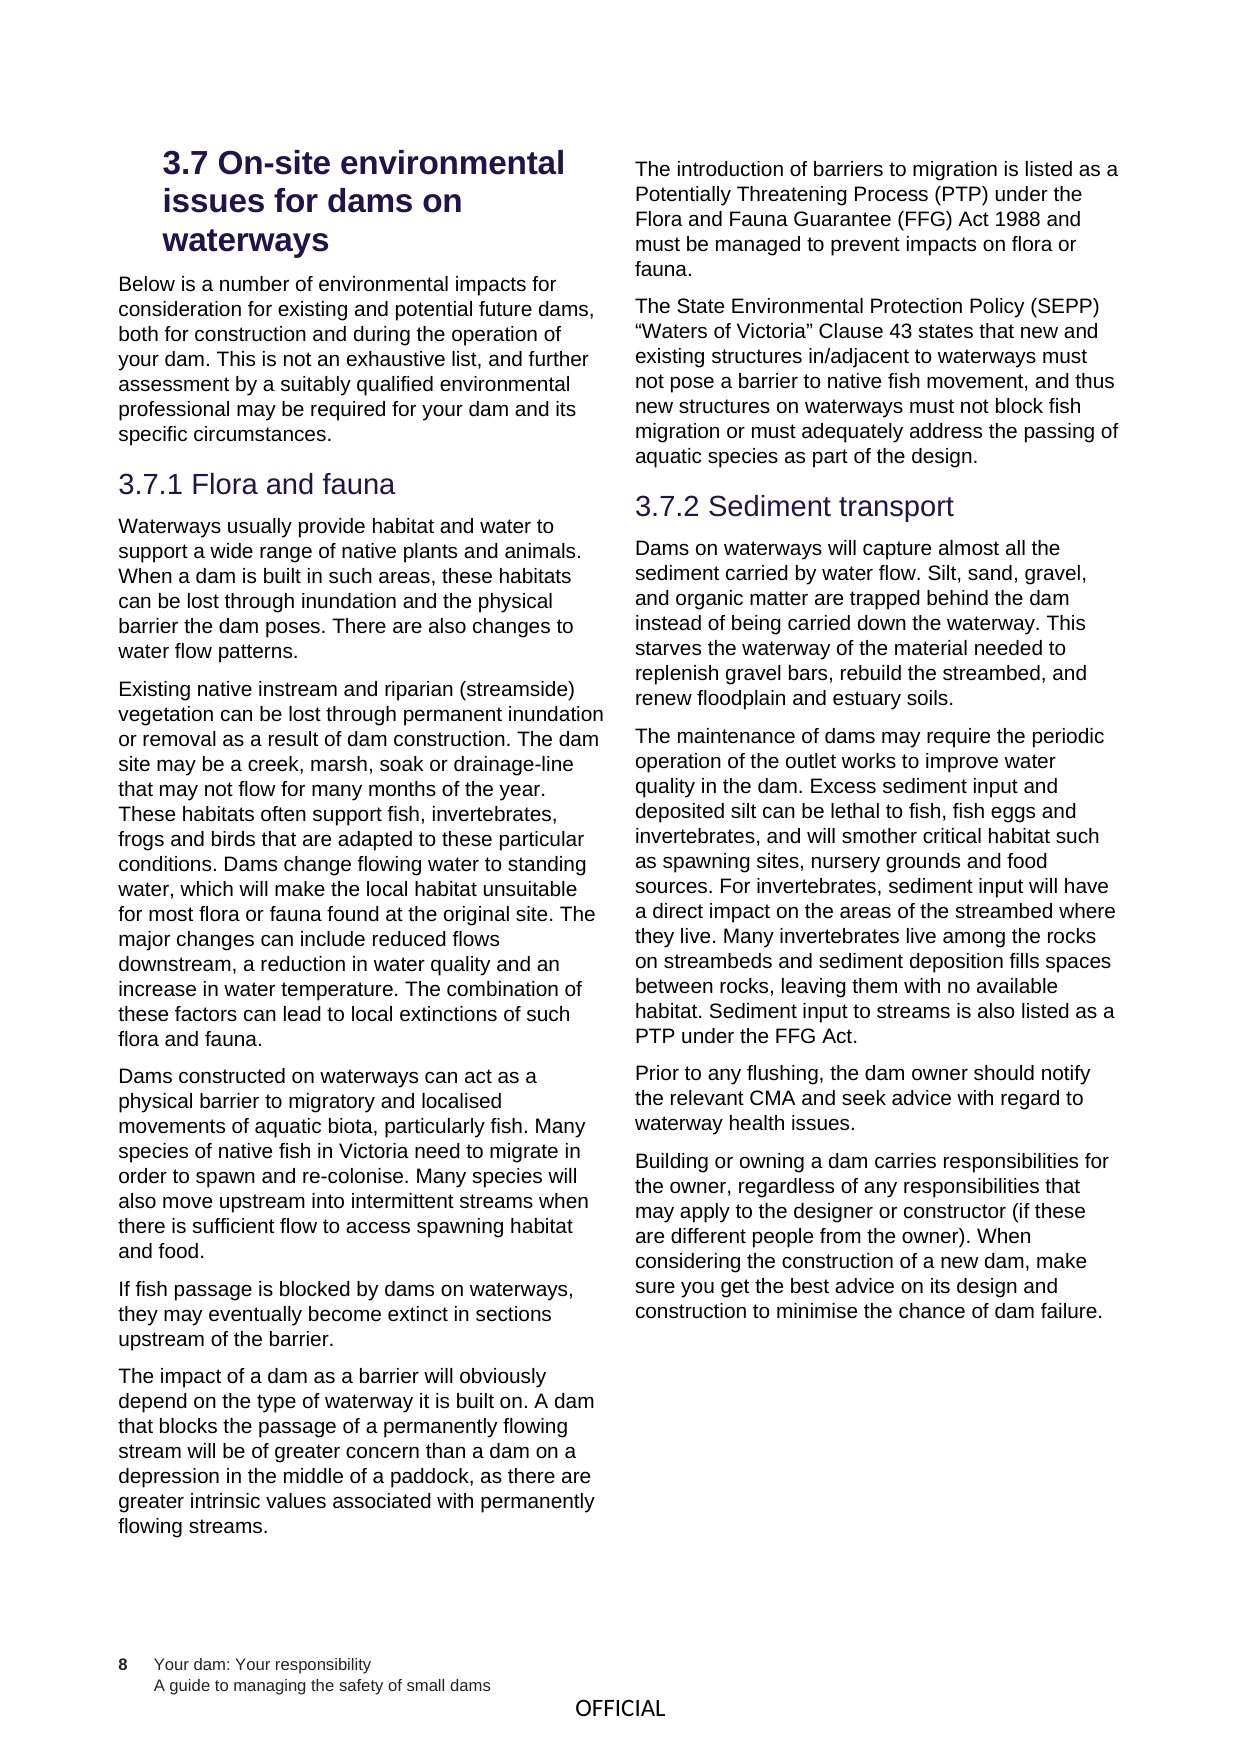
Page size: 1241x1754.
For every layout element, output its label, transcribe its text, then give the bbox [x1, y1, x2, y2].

subtitle Flora and fauna [118, 467, 605, 500]
text The maintenance of dams may require the periodic operation of the outlet works to improve water quality in the dam. Excess sediment input and deposited silt can be lethal to fish, fish eggs and invertebrates, and will smother critical habitat such as spawning sites, nursery grounds and food sources. For invertebrates, sediment input will have a direct impact on the areas of the streambed where they live. Many invertebrates live among the rocks on streambeds and sediment deposition fills spaces between rocks, leaving them with no available habitat. Sediment input to streams is also listed as a PTP under the FFG Act. [635, 722, 1122, 1047]
subtitle On-site environmental issues for dams on waterways [162, 143, 605, 258]
text Prior to any flushing, the dam owner should notify the relevant CMA and seek advice with regard to waterway health issues. [635, 1060, 1122, 1135]
text The State Environmental Protection Policy (SEPP) “Waters of Victoria” Clause 43 states that new and existing structures in/adjacent to waterways must not pose a barrier to native fish movement, and thus new structures on waterways must not block fish migration or must adequately address the passing of aquatic species as part of the design. [635, 293, 1122, 468]
text The introduction of barriers to migration is listed as a Potentially Threatening Process (PTP) under the Flora and Fauna Guarantee (FFG) Act 1988 and must be managed to prevent impacts on flora or fauna. [635, 156, 1122, 281]
text Dams constructed on waterways can act as a physical barrier to migratory and localised movements of aquatic biota, particularly fish. Many species of native fish in Victoria need to migrate in order to spawn and re-colonise. Many species will also move upstream into intermittent streams when there is sufficient flow to access spawning habitat and food. [118, 1063, 605, 1263]
text Existing native instream and riparian (streamside) vegetation can be lost through permanent inundation or removal as a result of dam construction. The dam site may be a creek, marsh, soak or drainage-line that may not flow for many months of the year. These habitats often support fish, invertebrates, frogs and birds that are adapted to these particular conditions. Dams change flowing water to standing water, which will make the local habitat unsuitable for most flora or fauna found at the original site. The major changes can include reduced flows downstream, a reduction in water quality and an increase in water temperature. The combination of these factors can lead to local extinctions of such flora and fauna. [118, 675, 605, 1050]
subtitle Sediment transport [635, 489, 1122, 522]
text Building or owning a dam carries responsibilities for the owner, regardless of any responsibilities that may apply to the designer or constructor (if these are different people from the owner). When considering the construction of a new dam, make sure you get the best advice on its design and construction to minimise the chance of dam failure. [635, 1147, 1122, 1322]
text Waterways usually provide habitat and water to support a wide range of native plants and animals. When a dam is built in such areas, these habitats can be lost through inundation and the physical barrier the dam poses. There are also changes to water flow patterns. [118, 513, 605, 663]
text The impact of a dam as a barrier will obviously depend on the type of waterway it is built on. A dam that blocks the passage of a permanently flowing stream will be of greater concern than a dam on a depression in the middle of a paddock, as there are greater intrinsic values associated with permanently flowing streams. [118, 1363, 605, 1538]
text Below is a number of environmental impacts for consideration for existing and potential future dams, both for construction and during the operation of your dam. This is not an exhaustive list, and further assessment by a suitably qualified environmental professional may be required for your dam and its specific circumstances. [118, 271, 605, 446]
text Dams on waterways will capture almost all the sediment carried by water flow. Silt, sand, gravel, and organic matter are trapped behind the dam instead of being carried down the waterway. This starves the waterway of the material needed to replenish gravel bars, rebuild the streambed, and renew floodplain and estuary soils. [635, 535, 1122, 710]
text If fish passage is blocked by dams on waterways, they may eventually become extinct in sections upstream of the barrier. [118, 1275, 605, 1350]
